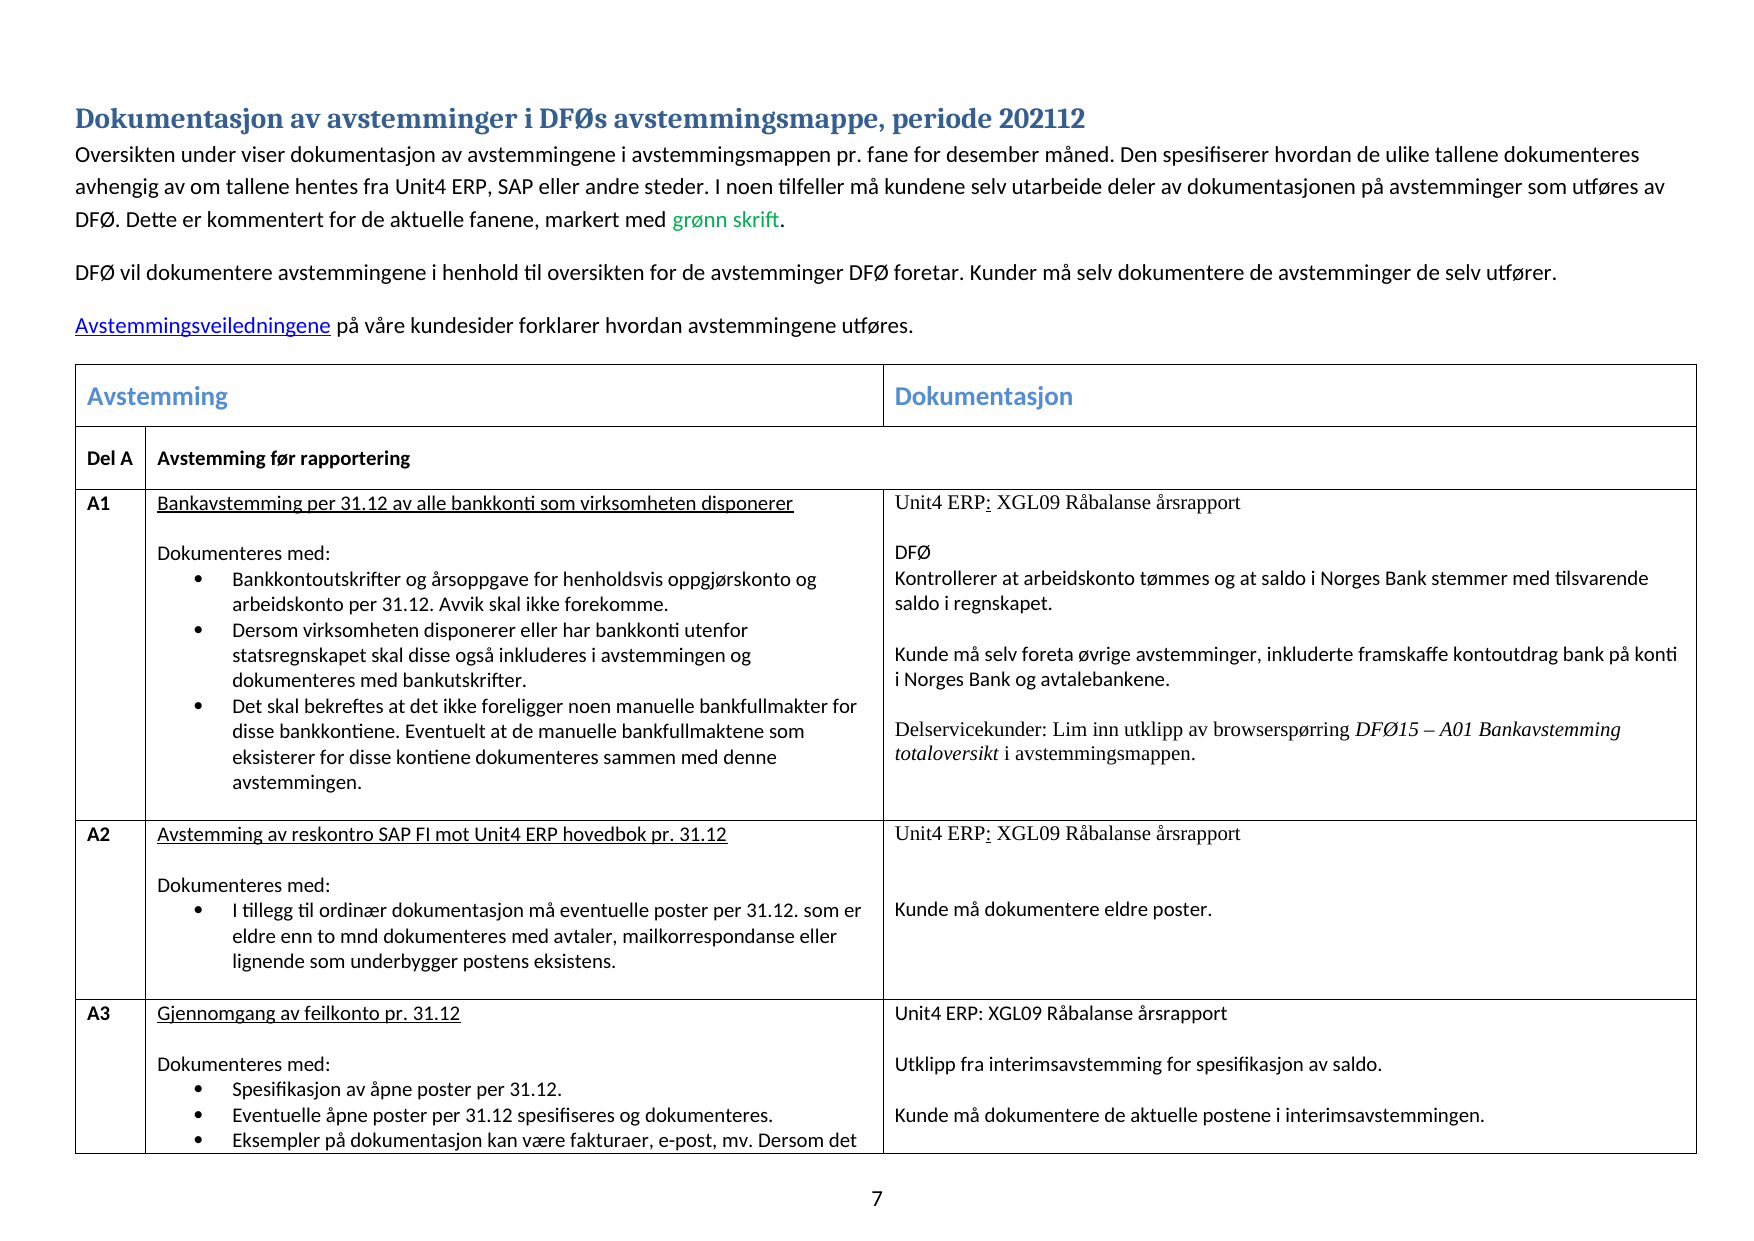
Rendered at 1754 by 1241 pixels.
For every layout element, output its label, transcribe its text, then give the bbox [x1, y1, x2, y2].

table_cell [884, 1000, 1696, 1153]
table_header Avstemming [76, 365, 883, 426]
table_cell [146, 1000, 883, 1153]
table_header Dokumentasjon [884, 365, 1696, 426]
table_cell A1 [76, 490, 145, 820]
text DFØ vil dokumentere avstemmingene i henhold til oversikten for de avstemminger DFØ foretar. Kunder må selv dokumentere de avstemminger de selv utfører. [75, 258, 1679, 286]
table_cell A2 [76, 821, 145, 999]
table_cell Unit4 ERP: XGL09 Råbalanse årsrapport DFØ Kontrollerer at arbeidskonto tømmes og at saldo i Norges Bank stemmer med tilsvarende saldo i regnskapet. Kunde må selv foreta øvrige avstemminger, inkluderte framskaffe kontoutdrag bank på konti i Norges Bank og avtalebankene. Delservicekunder: Lim inn utklipp av browserspørring DFØ15 – A01 Bankavstemming totaloversikt i avstemmingsmappen. [884, 490, 1696, 820]
table_cell A3 [76, 1000, 145, 1153]
table_cell Bankavstemming per 31.12 av alle bankkonti som virksomheten disponerer Dokumenteres med: Bankkontoutskrifter og årsoppgave for henholdsvis oppgjørskonto og arbeidskonto per 31.12. Avvik skal ikke forekomme. Dersom virksomheten disponerer eller har bankkonti utenfor statsregnskapet skal disse også inkluderes i avstemmingen og dokumenteres med bankutskrifter. Det skal bekreftes at det ikke foreligger noen manuelle bankfullmakter for disse bankkontiene. Eventuelt at de manuelle bankfullmaktene som eksisterer for disse kontiene dokumenteres sammen med denne avstemmingen. [146, 490, 883, 820]
text Oversikten under viser dokumentasjon av avstemmingene i avstemmingsmappen pr. fane for desember måned. Den spesifiserer hvordan de ulike tallene dokumenteres avhengig av om tallene hentes fra Unit4 ERP, SAP eller andre steder. I noen tilfeller må kundene selv utarbeide deler av dokumentasjonen på avstemminger som utføres av DFØ. Dette er kommentert for de aktuelle fanene, markert med grønn skrift. [75, 140, 1679, 233]
table_cell Del A [76, 427, 145, 489]
table_cell Unit4 ERP: XGL09 Råbalanse årsrapport Kunde må dokumentere eldre poster. [884, 821, 1696, 999]
table_cell Avstemming av reskontro SAP FI mot Unit4 ERP hovedbok pr. 31.12 Dokumenteres med: I tillegg til ordinær dokumentasjon må eventuelle poster per 31.12. som er eldre enn to mnd dokumenteres med avtaler, mailkorrespondanse eller lignende som underbygger postens eksistens. [146, 821, 883, 999]
table_cell Avstemming før rapportering [146, 427, 1696, 489]
subtitle Dokumentasjon av avstemminger i DFØs avstemmingsmappe, periode 202112 [75, 102, 1679, 135]
text Avstemmingsveiledningene på våre kundesider forklarer hvordan avstemmingene utføres. [75, 311, 1679, 339]
